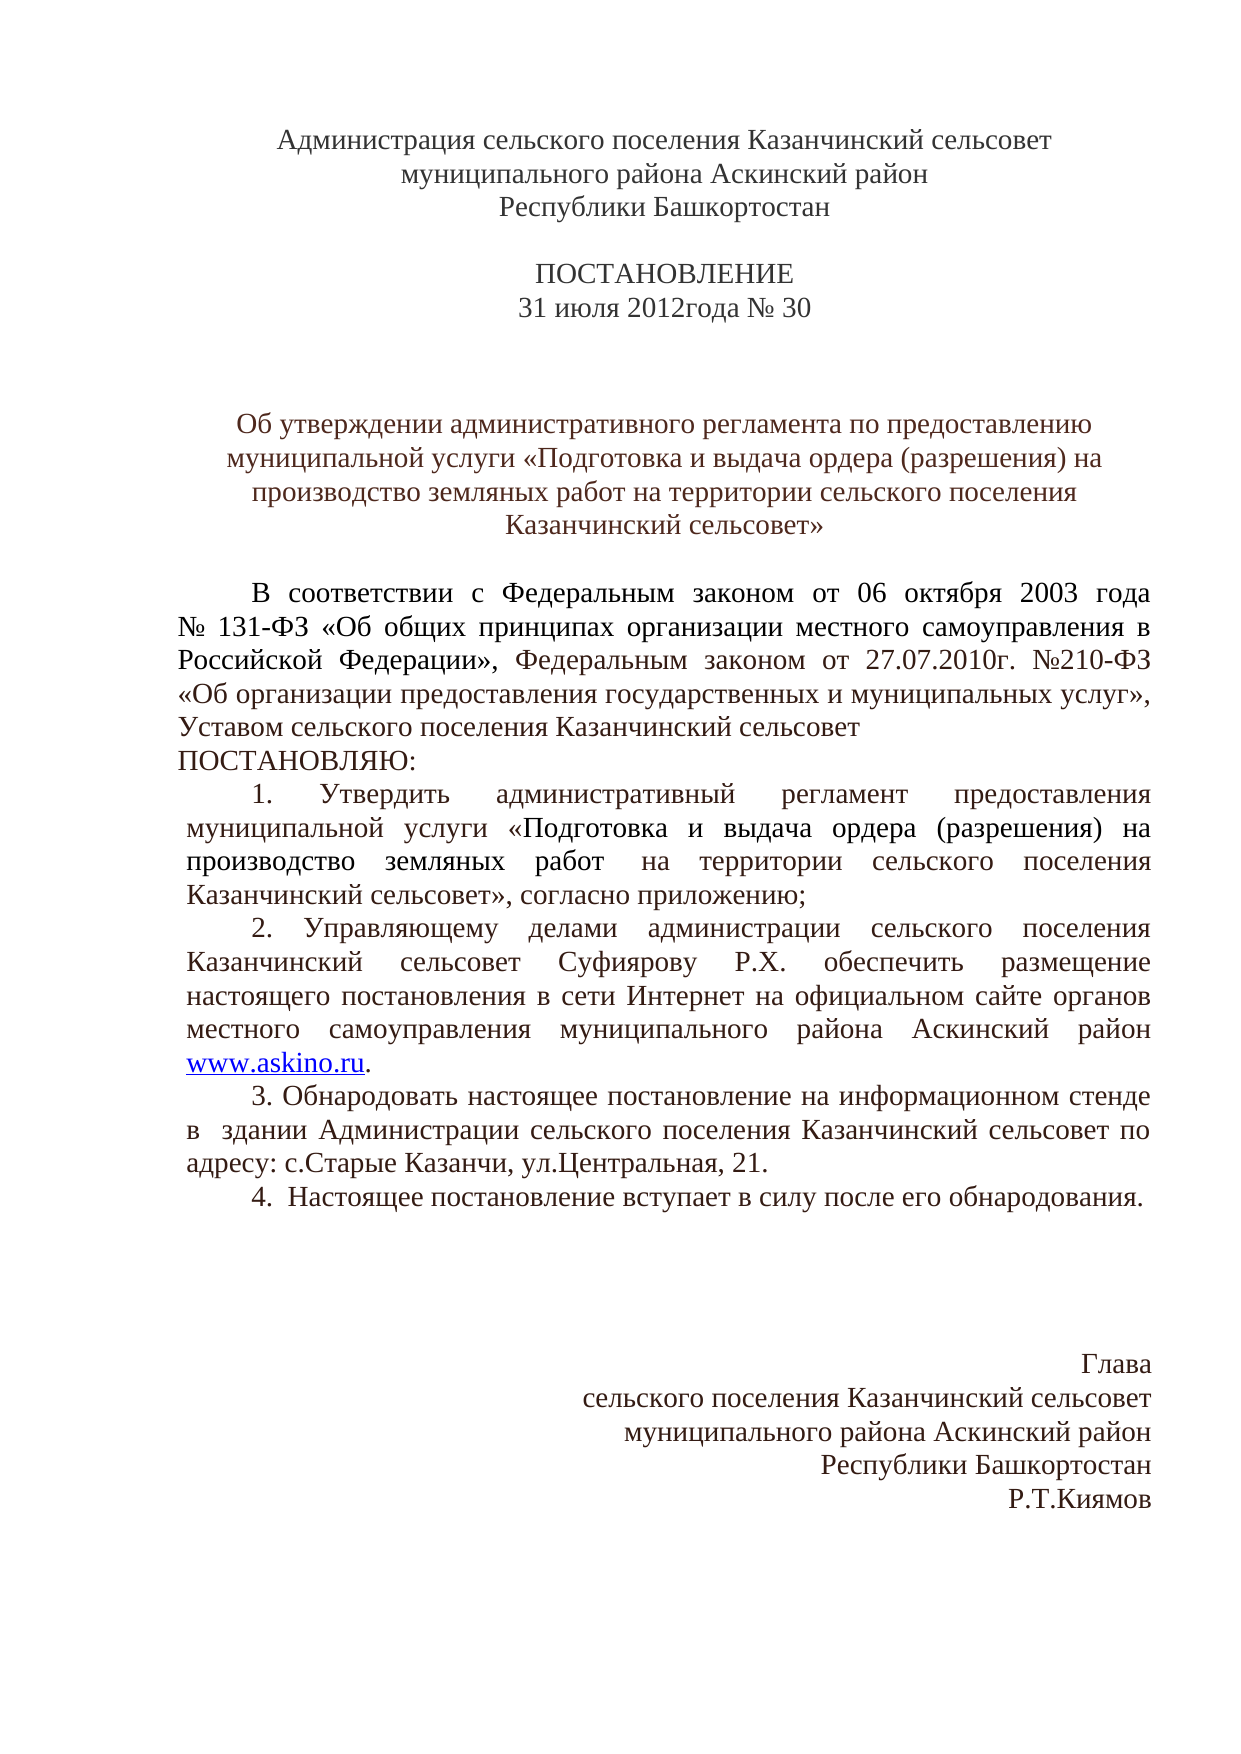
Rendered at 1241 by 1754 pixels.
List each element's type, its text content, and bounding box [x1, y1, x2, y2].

text 31 июля 2012года № 30 [177, 290, 1152, 323]
text Администрация сельского поселения Казанчинский сельсовет [177, 122, 1152, 156]
text Р.Т.Киямов [177, 1481, 1152, 1514]
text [177, 1380, 1152, 1414]
text ПОСТАНОВЛЯЮ: [177, 743, 1152, 776]
text 1. Утвердить административный регламент предоставления муниципальной услуги «Подготовка и выдача ордера (разрешения) на производство земляных работ на территории сельского поселения Казанчинский сельсовет», согласно приложению; [186, 776, 1152, 911]
text 3. Обнародовать настоящее постановление на информационном стенде в здании Администрации сельского поселения Казанчинский сельсовет по адресу: с.Старые Казанчи, ул.Центральная, 21. [186, 1078, 1152, 1179]
text муниципального района Аскинский район Республики Башкортостан [177, 156, 1152, 223]
text В соответствии с Федеральным законом от 06 октября 2003 года № 131-ФЗ «Об общих принципах организации местного самоуправления в Российской Федерации», Федеральным законом от 27.07.2010г. №210-ФЗ «Об организации предоставления государственных и муниципальных услуг», Уставом сельского поселения Казанчинский сельсовет [177, 575, 1152, 743]
text 4. Настоящее постановление вступает в силу после его обнародования. [186, 1179, 1152, 1212]
text Республики Башкортостан [177, 1447, 1152, 1481]
text Глава [177, 1347, 1152, 1380]
text ПОСТАНОВЛЕНИЕ [177, 256, 1152, 290]
text муниципального района Аскинский район [177, 1414, 1152, 1447]
text 2. Управляющему делами администрации сельского поселения Казанчинский сельсовет Суфиярову Р.Х. обеспечить размещение настоящего постановления в сети Интернет на официальном сайте органов местного самоуправления муниципального района Аскинский район www.askino.ru. [186, 911, 1152, 1078]
subtitle Об утверждении административного регламента по предоставлению муниципальной услуги «Подготовка и выдача ордера (разрешения) на производство земляных работ на территории сельского поселения Казанчинский сельсовет» [177, 407, 1152, 541]
